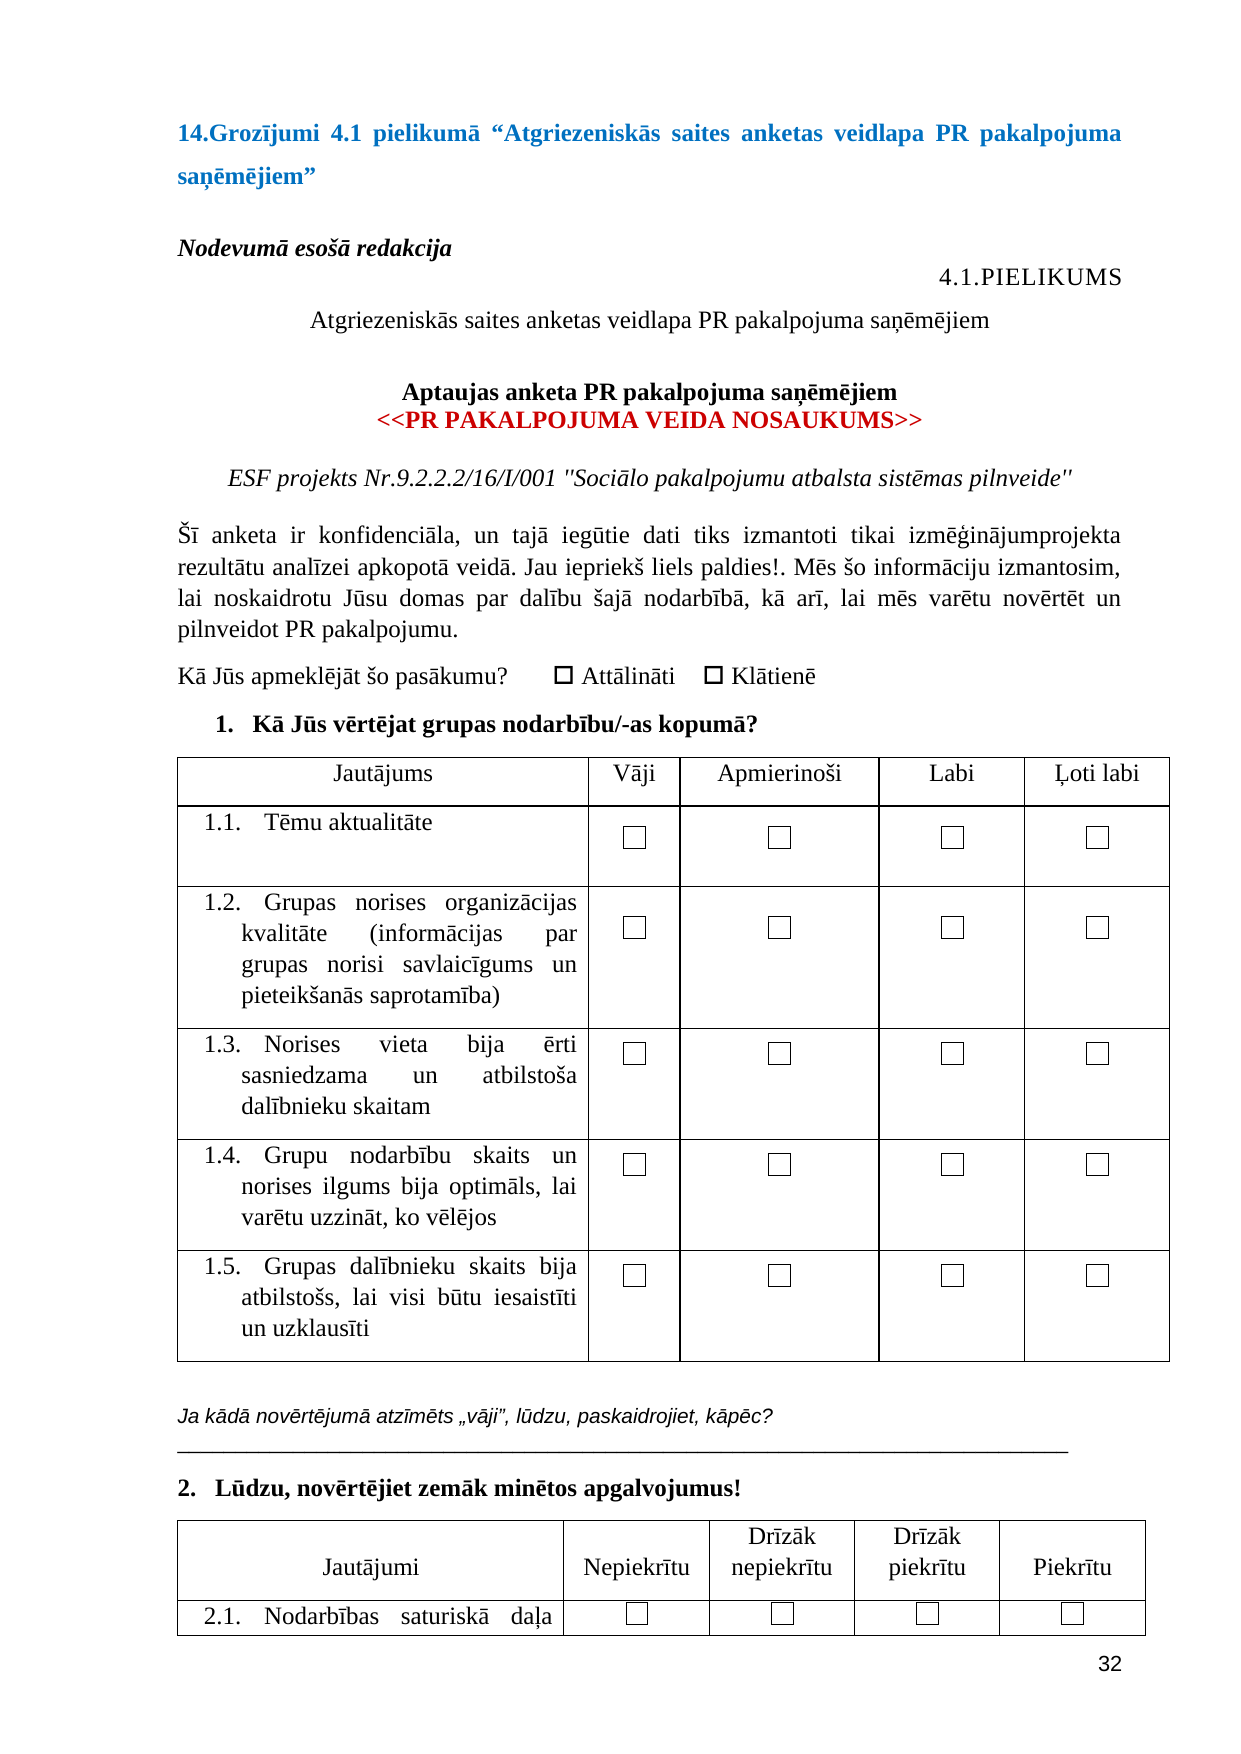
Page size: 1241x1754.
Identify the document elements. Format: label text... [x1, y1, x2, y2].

subtitle Atgriezeniskās saites anketas veidlapa PR pakalpojuma saņēmējiem [177, 305, 1122, 334]
table_header Ļoti labi [1025, 758, 1169, 805]
text Ja kādā novērtējumā atzīmēts „vāji”, lūdzu, paskaidrojiet, kāpēc? _____________________________________________________________________________ [177, 1404, 1122, 1454]
table_cell Grupas norises organizācijas kvalitāte (informācijas par grupas norisi savlaicīgums un pieteikšanās saprotamība) [178, 887, 588, 1028]
text ESF projekts Nr.9.2.2.2/16/I/001 ''Sociālo pakalpojumu atbalsta sistēmas pilnveide'' [177, 463, 1122, 492]
table_cell [681, 1140, 878, 1250]
table_cell [564, 1601, 709, 1635]
table_header Jautājums [178, 758, 588, 805]
table_cell [1000, 1601, 1145, 1635]
table_cell Grupu nodarbību skaits un norises ilgums bija optimāls, lai varētu uzzināt, ko vēlējos [178, 1140, 588, 1250]
table_header Drīzāk nepiekrītu [710, 1521, 854, 1600]
table_header Nepiekrītu [564, 1521, 709, 1600]
table_cell [855, 1601, 999, 1635]
table_cell Norises vieta bija ērti sasniedzama un atbilstoša dalībnieku skaitam [178, 1029, 588, 1139]
table_cell [710, 1601, 854, 1635]
table_cell [589, 887, 679, 1028]
list Kā Jūs vērtējat grupas nodarbību/-as kopumā? [215, 709, 1122, 738]
text Šī anketa ir konfidenciāla, un tajā iegūtie dati tiks izmantoti tikai izmēģinājumprojekta rezultātu analīzei apkopotā veidā. Jau iepriekš liels paldies!. Mēs šo informāciju izmantosim, lai noskaidrotu Jūsu domas par dalību šajā nodarbībā, kā arī, lai mēs varētu novērtēt un pilnveidot PR pakalpojumu. [177, 521, 1122, 642]
table_header Labi [880, 758, 1024, 805]
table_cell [178, 1601, 563, 1635]
table_header Apmierinoši [681, 758, 878, 805]
text <<PR PAKALPOJUMA VEIDA NOSAUKUMS>> [177, 406, 1122, 434]
table_cell [1025, 807, 1169, 886]
subtitle 4.1.pielikums [252, 262, 1122, 291]
table_cell [589, 1029, 679, 1139]
table_cell [880, 887, 1024, 1028]
subtitle 14.Grozījumi 4.1 pielikumā “Atgriezeniskās saites anketas veidlapa PR pakalpojuma saņēmējiem” [177, 118, 1122, 190]
table_cell [589, 1140, 679, 1250]
table_cell [681, 1251, 878, 1361]
table_cell [1025, 1140, 1169, 1250]
table_cell [681, 887, 878, 1028]
table_cell [880, 807, 1024, 886]
text Nodevumā esošā redakcija [177, 233, 1122, 262]
table_cell [1025, 1029, 1169, 1139]
table_header Piekrītu [1000, 1521, 1145, 1600]
table_cell [1025, 887, 1169, 1028]
text Aptaujas anketa PR pakalpojuma saņēmējiem [177, 377, 1122, 406]
table_cell [681, 807, 878, 886]
table_header Drīzāk piekrītu [855, 1521, 999, 1600]
table_cell [681, 1029, 878, 1139]
list Lūdzu, novērtējiet zemāk minētos apgalvojumus! [177, 1473, 1122, 1501]
table_cell [1025, 1251, 1169, 1361]
table_header Vāji [589, 758, 679, 805]
table_cell Grupas dalībnieku skaits bija atbilstošs, lai visi būtu iesaistīti un uzklausīti [178, 1251, 588, 1361]
table_cell Tēmu aktualitāte [178, 807, 588, 886]
table_cell [880, 1140, 1024, 1250]
table_cell [880, 1251, 1024, 1361]
table_header Jautājumi [178, 1521, 563, 1600]
text Kā Jūs apmeklējāt šo pasākumu? Attālināti Klātienē [177, 661, 1122, 690]
table_cell [589, 1251, 679, 1361]
table_cell [589, 807, 679, 886]
table_cell [880, 1029, 1024, 1139]
